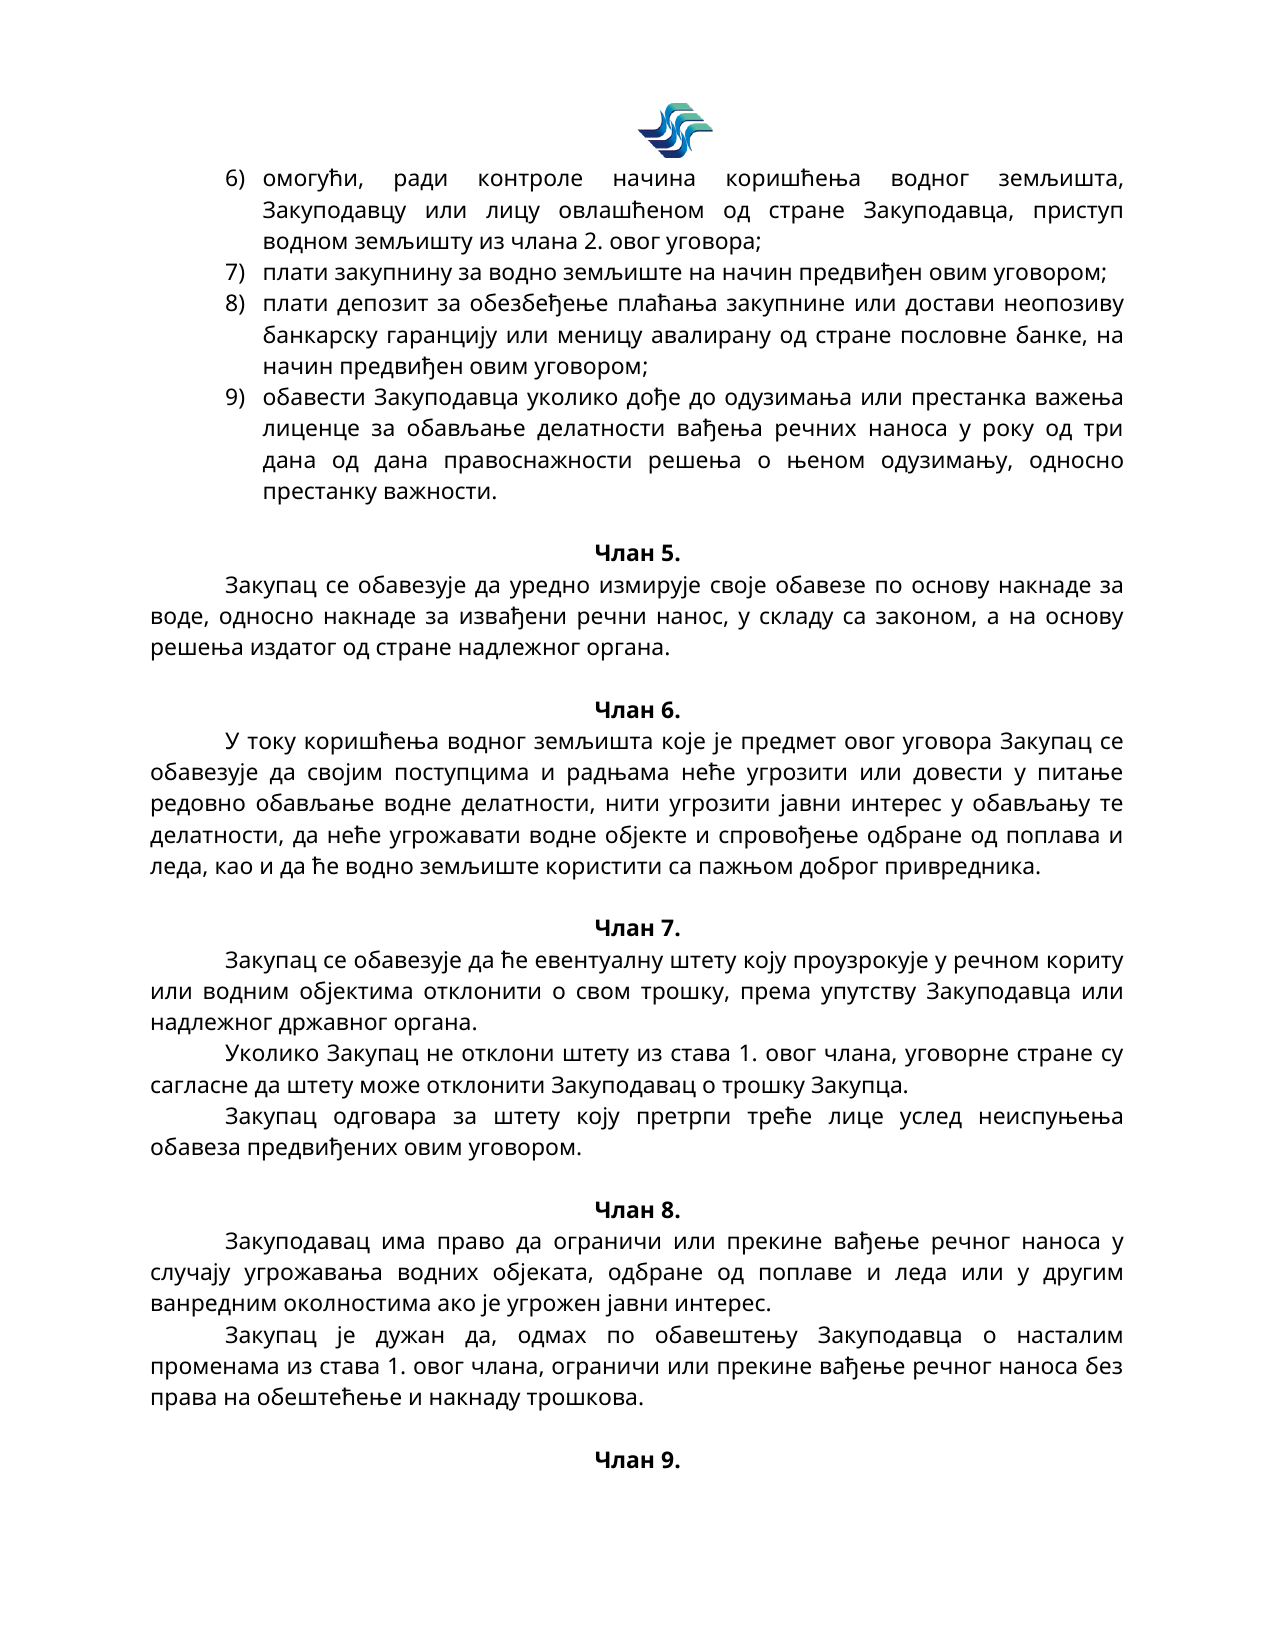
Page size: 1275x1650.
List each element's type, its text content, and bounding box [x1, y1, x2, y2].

text Закупац се обавезује да ће евентуалну штету коју проузрокује у речном кориту или водним објектима отклонити о свом трошку, према упутству Закуподавца или надлежног државног органа. [150, 944, 1125, 1037]
list плати депозит за обезбеђење плаћања закупнине или достави неопозиву банкарску гаранцију или меницу авалирану од стране пословне банке, на начин предвиђен овим уговором; [225, 287, 1125, 381]
text Уколико Закупац не отклони штету из става 1. овог члана, уговорне стране су сагласне да штету може отклонити Закуподавац о трошку Закупца. [150, 1037, 1125, 1100]
picture [637, 103, 713, 158]
text Закупац је дужан да, одмах по обавештењу Закуподавца о насталим променама из става 1. овог члана, ограничи или прекине вађење речног наноса без права на обештећење и накнаду трошкова. [150, 1319, 1125, 1412]
text Члан 5. [150, 537, 1125, 569]
list омогући, ради контроле начина коришћења водног земљишта, Закуподавцу или лицу овлашћеном од стране Закуподавца, приступ водном земљишту из члана 2. овог уговора; [225, 162, 1125, 256]
text Закупац одговара за штету коју претрпи треће лице услед неиспуњења обавеза предвиђених овим уговором. [150, 1100, 1125, 1162]
list плати закупнину за водно земљиште на начин предвиђен овим уговором; [225, 256, 1125, 287]
list обавести Закуподавца уколико дође до одузимања или престанка важења лиценце за обављање делатности вађења речних наноса у року од три дана од дана правоснажности решења о њеном одузимању, односно престанку важности. [225, 381, 1125, 506]
text Закупац се обавезује да уредно измирује своје обавезе по основу накнаде за воде, односно накнаде за извађени речни нанос, у складу са законом, а на основу решења издатог од стране надлежног органа. [150, 569, 1125, 662]
text Закуподавац има право да ограничи или прекине вађење речног наноса у случају угрожавања водних објеката, одбране од поплаве и леда или у другим ванредним околностима ако је угрожен јавни интерес. [150, 1225, 1125, 1319]
text Члан 7. [150, 912, 1125, 944]
text У току коришћења водног земљишта које је предмет овог уговора Закупац се обавезује да својим поступцима и радњама неће угрозити или довести у питање редовно обављање водне делатности, нити угрозити јавни интерес у обављању те делатности, да неће угрожавати водне објекте и спровођење одбране од поплава и леда, као и да ће водно земљиште користити са пажњом доброг привредника. [150, 725, 1125, 881]
text Члан 6. [150, 694, 1125, 725]
text Члан 9. [150, 1444, 1125, 1475]
text Члан 8. [150, 1194, 1125, 1225]
